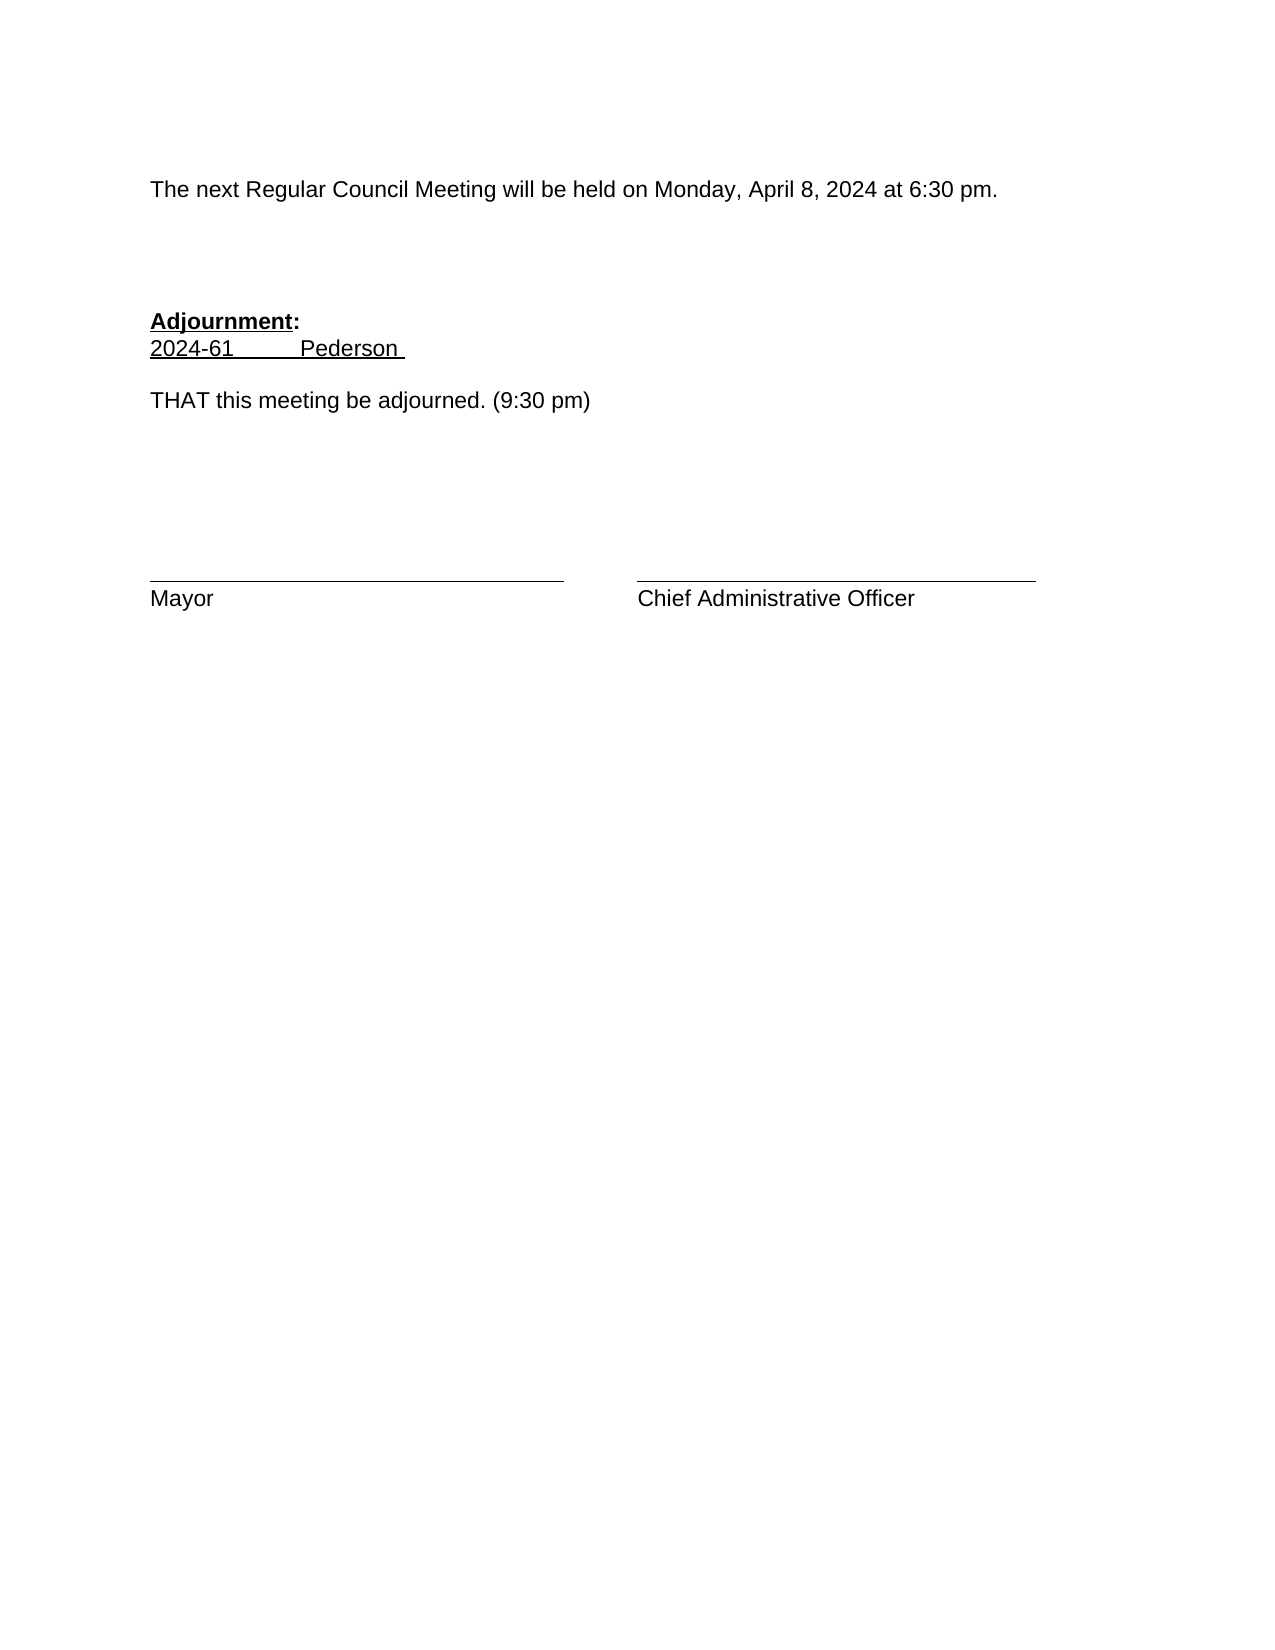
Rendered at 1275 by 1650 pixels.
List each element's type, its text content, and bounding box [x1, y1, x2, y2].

text THAT this meeting be adjourned. (9:30 pm) [150, 387, 1125, 413]
text 2024-61 Pederson [150, 334, 1125, 361]
text Mayor Chief Administrative Officer [150, 585, 1125, 612]
text Adjournment: [150, 308, 1125, 334]
text The next Regular Council Meeting will be held on Monday, April 8, 2024 at 6:30 pm. [150, 176, 1125, 203]
